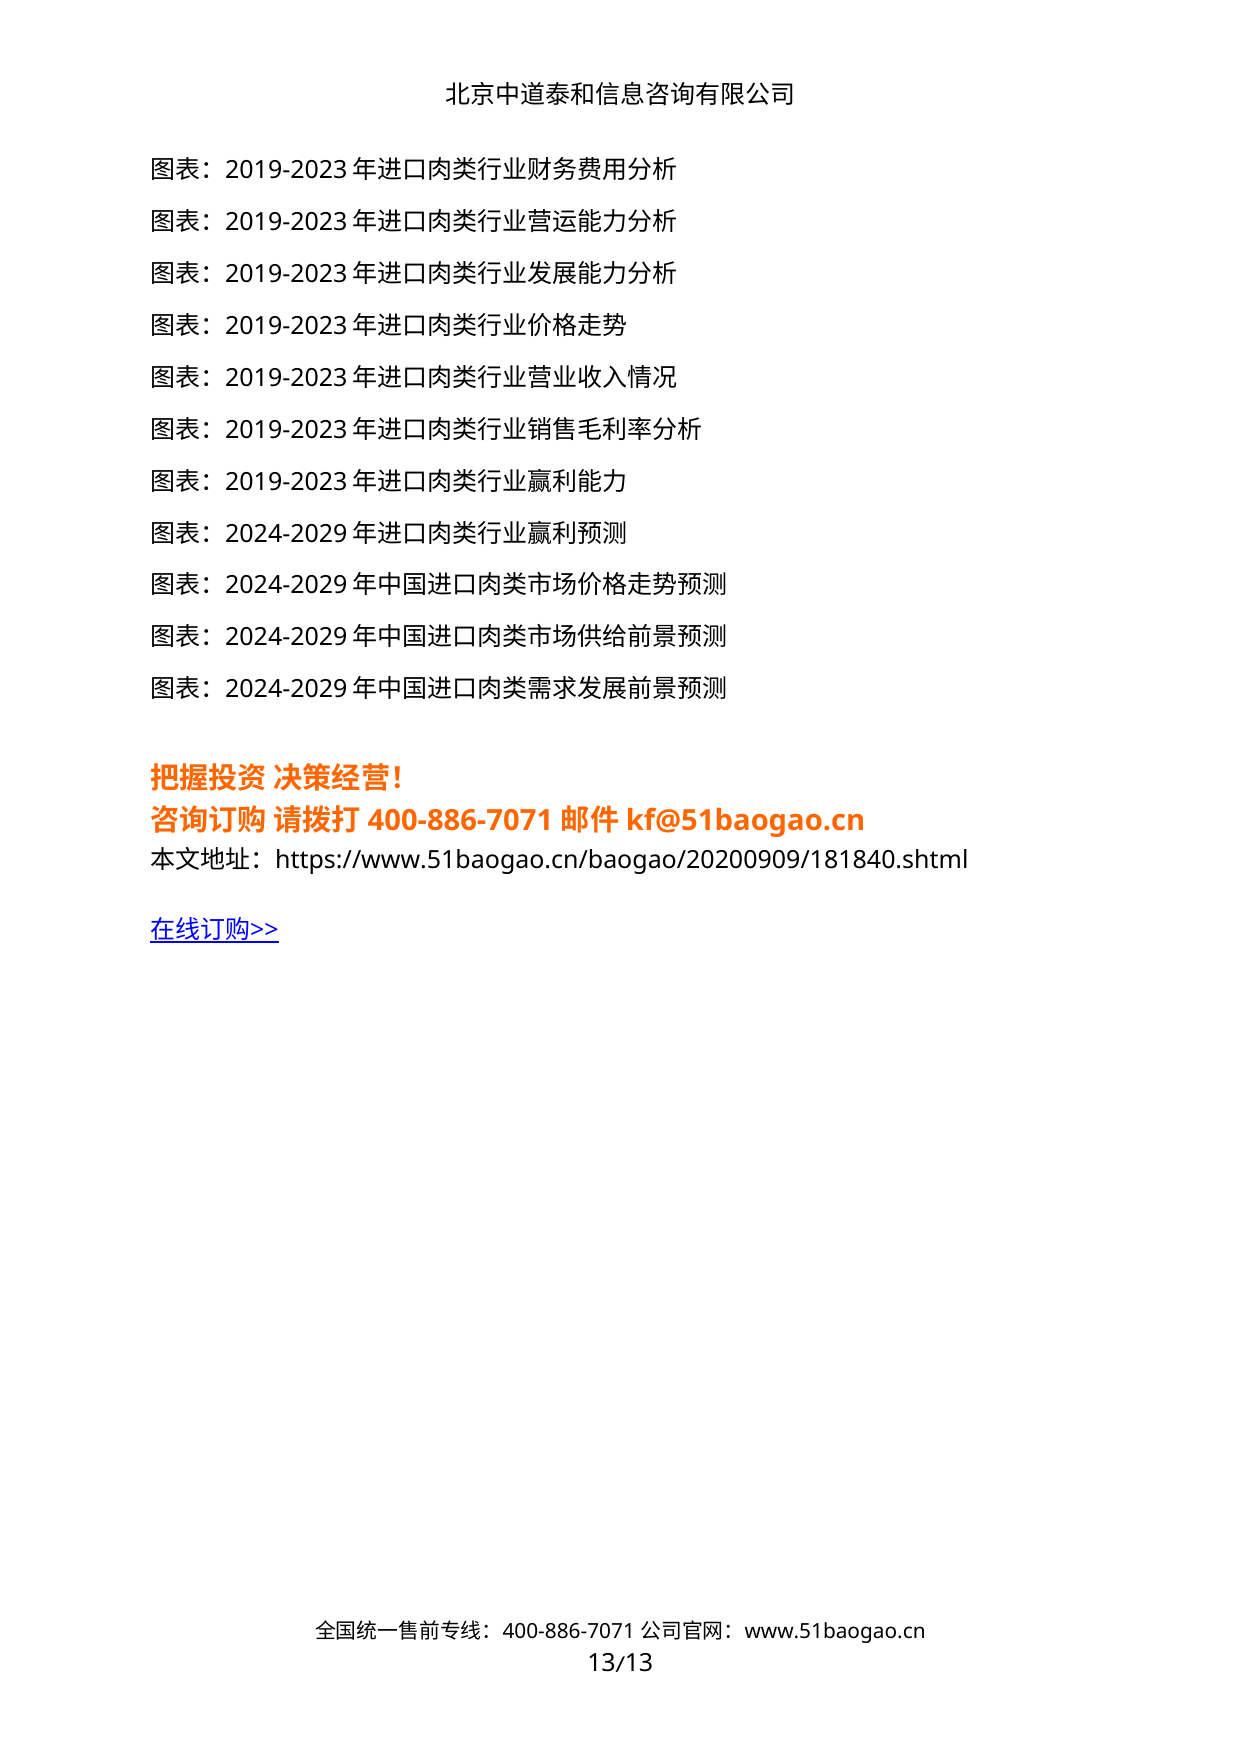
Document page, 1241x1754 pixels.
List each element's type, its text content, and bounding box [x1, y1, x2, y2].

text 图表：2024-2029年中国进口肉类市场供给前景预测 [150, 617, 1090, 653]
text 图表：2024-2029年中国进口肉类市场价格走势预测 [150, 565, 1090, 601]
text 图表：2024-2029年进口肉类行业赢利预测 [150, 513, 1090, 549]
text 图表：2019-2023年进口肉类行业价格走势 [150, 306, 1090, 342]
text 在线订购>> [150, 876, 1090, 946]
text 图表：2019-2023年进口肉类行业赢利能力 [150, 461, 1090, 497]
text 把握投资 决策经营！咨询订购 请拨打 400-886-7071 邮件 kf@51baogao.cn本文地址：https://www.51baogao.cn/baogao/20200909/181840.shtml [150, 721, 1090, 876]
text 图表：2019-2023年进口肉类行业营运能力分析 [150, 202, 1090, 238]
text 图表：2019-2023年进口肉类行业财务费用分析 [150, 150, 1090, 186]
text 图表：2019-2023年进口肉类行业营业收入情况 [150, 357, 1090, 394]
text 图表：2019-2023年进口肉类行业销售毛利率分析 [150, 409, 1090, 446]
text 图表：2024-2029年中国进口肉类需求发展前景预测 [150, 669, 1090, 705]
text 图表：2019-2023年进口肉类行业发展能力分析 [150, 254, 1090, 290]
